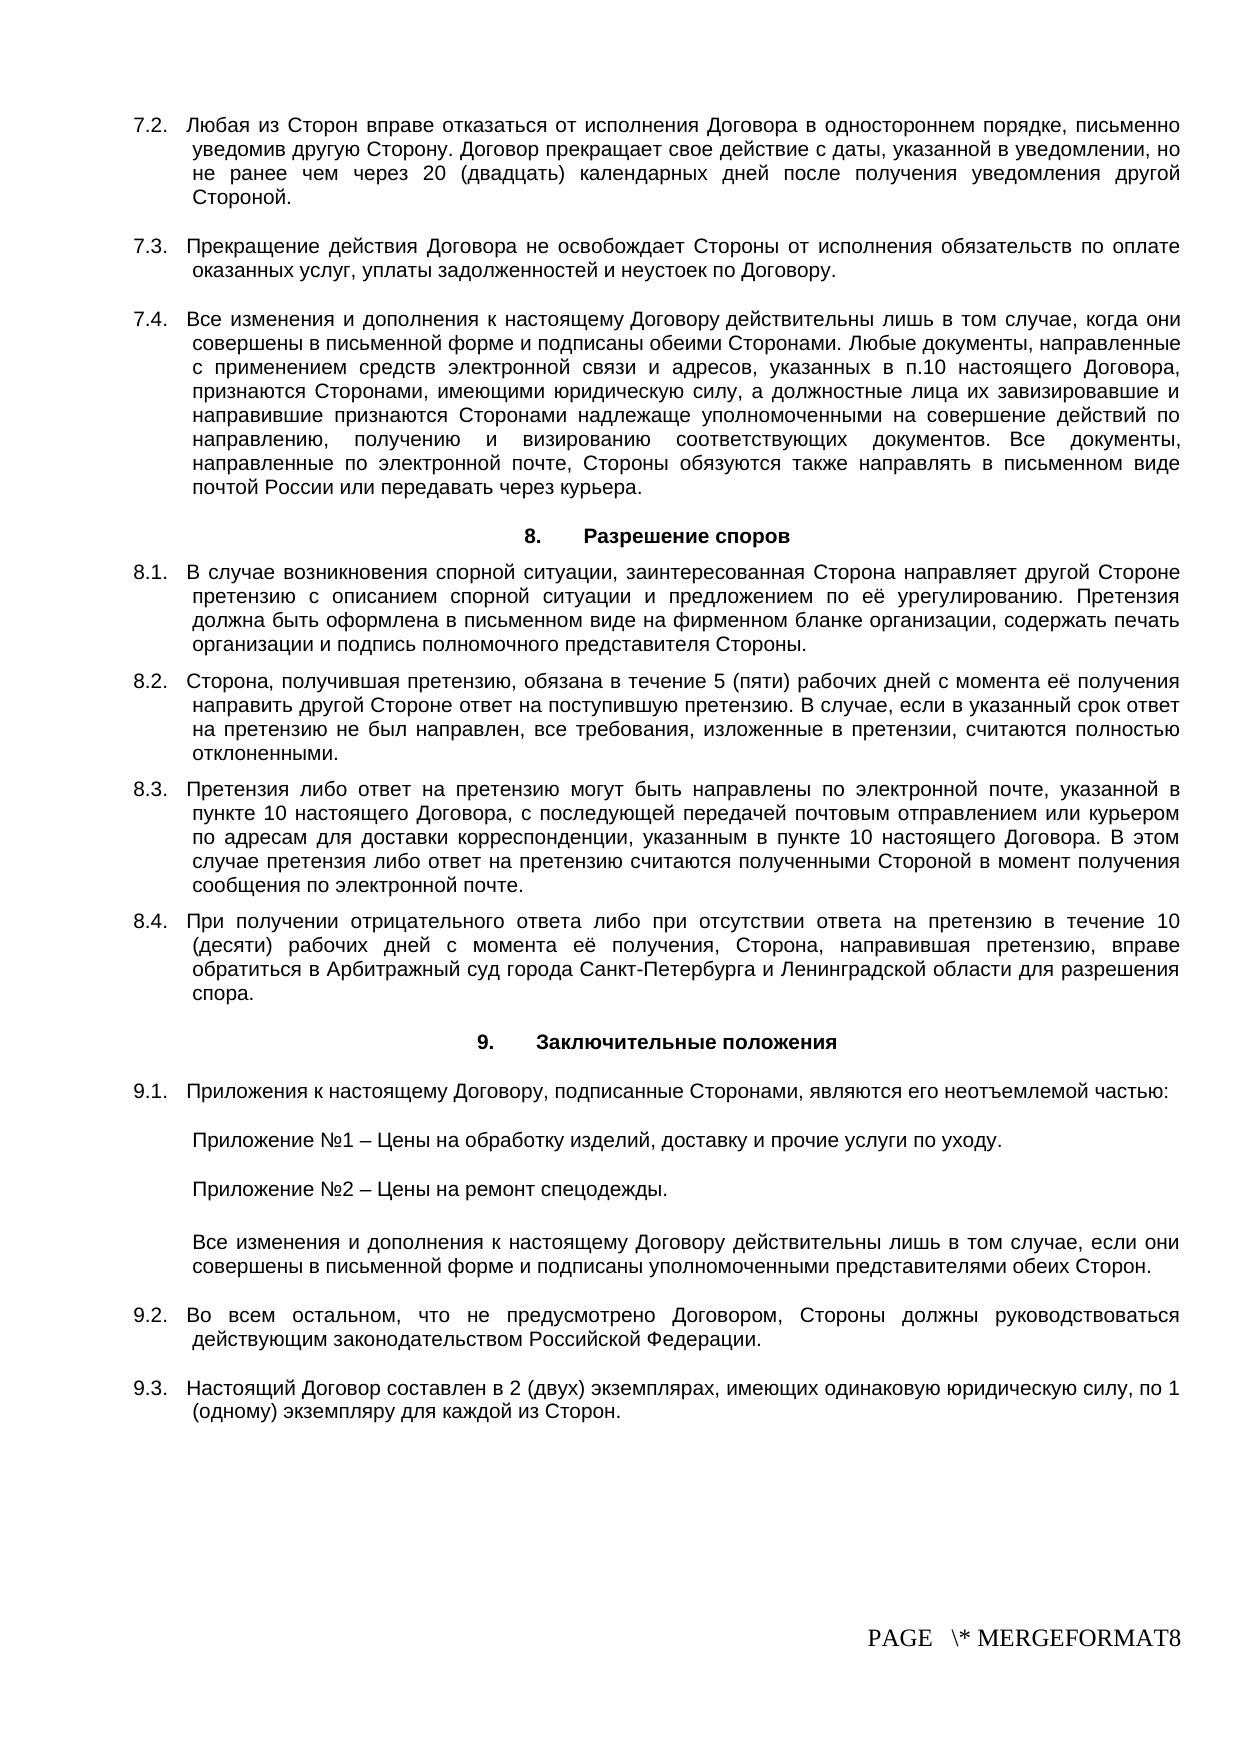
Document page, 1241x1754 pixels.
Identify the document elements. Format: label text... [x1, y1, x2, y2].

list Во всем остальном, что не предусмотрено Договором, Стороны должны руководствоваться действующим законодательством Российской Федерации. [133, 1302, 1181, 1350]
list Прекращение действия Договора не освобождает Стороны от исполнения обязательств по оплате оказанных услуг, уплаты задолженностей и неустоек по Договору. [133, 234, 1181, 282]
list В случае возникновения спорной ситуации, заинтересованная Сторона направляет другой Стороне претензию с описанием спорной ситуации и предложением по её урегулированию. Претензия должна быть оформлена в письменном виде на фирменном бланке организации, содержать печать организации и подпись полномочного представителя Стороны. [133, 560, 1181, 656]
list При получении отрицательного ответа либо при отсутствии ответа на претензию в течение 10 (десяти) рабочих дней с момента её получения, Сторона, направившая претензию, вправе обратиться в Арбитражный суд города Санкт-Петербурга и Ленинградской области для разрешения спора. [133, 909, 1181, 1005]
list Настоящий Договор составлен в 2 (двух) экземплярах, имеющих одинаковую юридическую силу, по 1 (одному) экземпляру для каждой из Сторон. [133, 1375, 1181, 1423]
text Все изменения и дополнения к настоящему Договору действительны лишь в том случае, если они совершены в письменной форме и подписаны уполномоченными представителями обеих Сторон. [192, 1229, 1181, 1277]
list Любая из Сторон вправе отказаться от исполнения Договора в одностороннем порядке, письменно уведомив другую Сторону. Договор прекращает свое действие с даты, указанной в уведомлении, но не ранее чем через 20 (двадцать) календарных дней после получения уведомления другой Стороной. [133, 113, 1181, 209]
list Сторона, получившая претензию, обязана в течение 5 (пяти) рабочих дней с момента её получения направить другой Стороне ответ на поступившую претензию. В случае, если в указанный срок ответ на претензию не был направлен, все требования, изложенные в претензии, считаются полностью отклоненными. [133, 668, 1181, 764]
text Приложение №1 – Цены на обработку изделий, доставку и прочие услуги по уходу. [133, 1128, 1181, 1152]
subtitle Разрешение споров [133, 524, 1181, 548]
list Все изменения и дополнения к настоящему Договору действительны лишь в том случае, когда они совершены в письменной форме и подписаны обеими Сторонами. Любые документы, направленные с применением средств электронной связи и адресов, указанных в п.10 настоящего Договора, признаются Сторонами, имеющими юридическую силу, а должностные лица их завизировавшие и направившие признаются Сторонами надлежаще уполномоченными на совершение действий по направлению, получению и визированию соответствующих документов. Все документы, направленные по электронной почте, Стороны обязуются также направлять в письменном виде почтой России или передавать через курьера. [133, 307, 1181, 499]
text Приложение №2 – Цены на ремонт спецодежды. [133, 1177, 1181, 1201]
list Заключительные положения [133, 1030, 1181, 1054]
list Приложения к настоящему Договору, подписанные Сторонами, являются его неотъемлемой частью: [133, 1079, 1181, 1103]
list Претензия либо ответ на претензию могут быть направлены по электронной почте, указанной в пункте 10 настоящего Договора, с последующей передачей почтовым отправлением или курьером по адресам для доставки корреспонденции, указанным в пункте 10 настоящего Договора. В этом случае претензия либо ответ на претензию считаются полученными Стороной в момент получения сообщения по электронной почте. [133, 777, 1181, 897]
